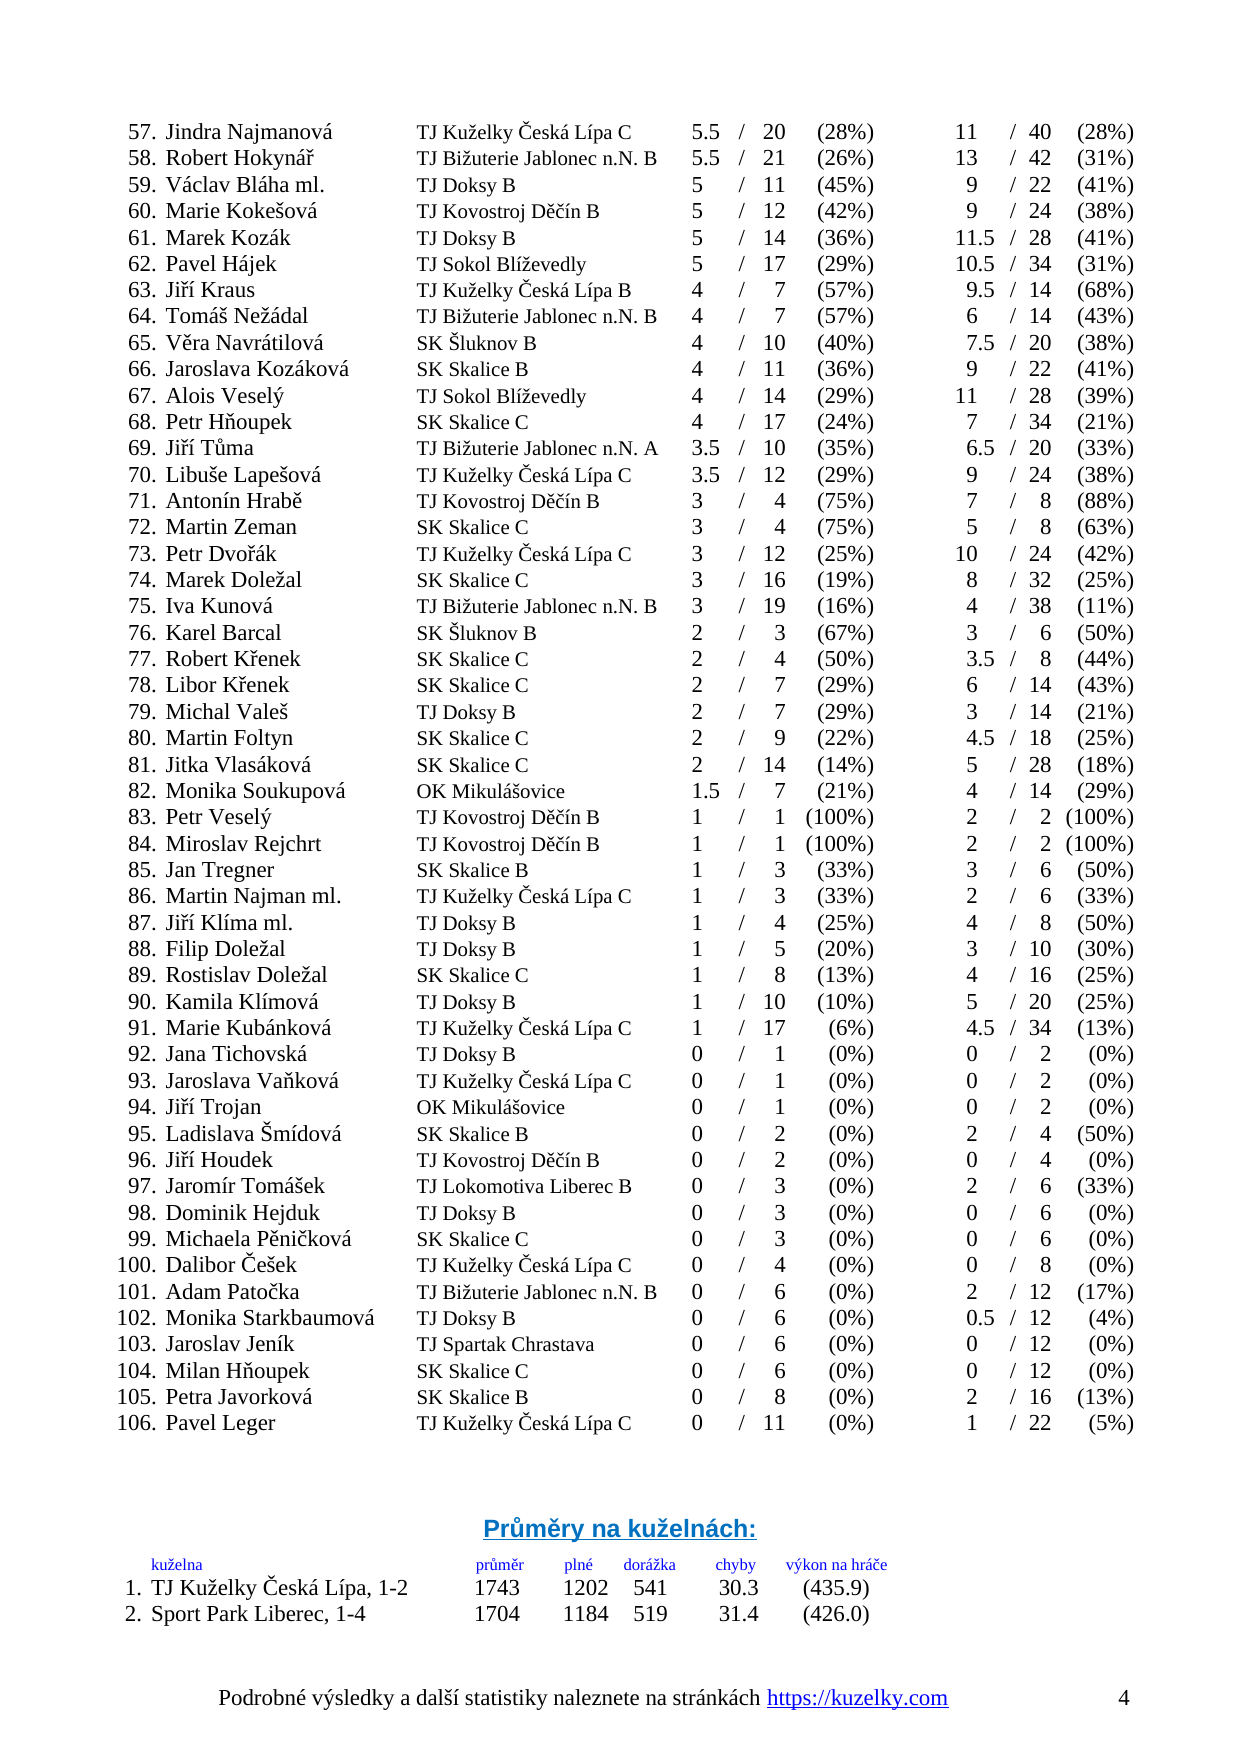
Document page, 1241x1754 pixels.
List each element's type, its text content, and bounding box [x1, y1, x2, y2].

text 104. Milan Hňoupek SK Skalice C 0 / 6 (0%) 0 / 12 (0%) [106, 1357, 1134, 1383]
text 66. Jaroslava Kozáková SK Skalice B 4 / 11 (36%) 9 / 22 (41%) [106, 355, 1134, 382]
text 88. Filip Doležal TJ Doksy B 1 / 5 (20%) 3 / 10 (30%) [106, 935, 1134, 961]
text 90. Kamila Klímová TJ Doksy B 1 / 10 (10%) 5 / 20 (25%) [106, 988, 1134, 1014]
text 78. Libor Křenek SK Skalice C 2 / 7 (29%) 6 / 14 (43%) [106, 672, 1134, 698]
text kuželna průměr plné dorážka chyby výkon na hráče [106, 1555, 1134, 1574]
text 71. Antonín Hrabě TJ Kovostroj Děčín B 3 / 4 (75%) 7 / 8 (88%) [106, 487, 1134, 513]
text 89. Rostislav Doležal SK Skalice C 1 / 8 (13%) 4 / 16 (25%) [106, 961, 1134, 988]
text 99. Michaela Pěničková SK Skalice C 0 / 3 (0%) 0 / 6 (0%) [106, 1225, 1134, 1251]
text 57. Jindra Najmanová TJ Kuželky Česká Lípa C 5.5 / 20 (28%) 11 / 40 (28%) [106, 118, 1134, 144]
text 67. Alois Veselý TJ Sokol Blíževedly 4 / 14 (29%) 11 / 28 (39%) [106, 382, 1134, 408]
text 101. Adam Patočka TJ Bižuterie Jablonec n.N. B 0 / 6 (0%) 2 / 12 (17%) [106, 1278, 1134, 1304]
text 106. Pavel Leger TJ Kuželky Česká Lípa C 0 / 11 (0%) 1 / 22 (5%) [106, 1409, 1134, 1436]
text 72. Martin Zeman SK Skalice C 3 / 4 (75%) 5 / 8 (63%) [106, 513, 1134, 540]
text 105. Petra Javorková SK Skalice B 0 / 8 (0%) 2 / 16 (13%) [106, 1383, 1134, 1409]
text 97. Jaromír Tomášek TJ Lokomotiva Liberec B 0 / 3 (0%) 2 / 6 (33%) [106, 1172, 1134, 1199]
text 87. Jiří Klíma ml. TJ Doksy B 1 / 4 (25%) 4 / 8 (50%) [106, 909, 1134, 935]
text 65. Věra Navrátilová SK Šluknov B 4 / 10 (40%) 7.5 / 20 (38%) [106, 329, 1134, 355]
text 75. Iva Kunová TJ Bižuterie Jablonec n.N. B 3 / 19 (16%) 4 / 38 (11%) [106, 592, 1134, 619]
text 82. Monika Soukupová OK Mikulášovice 1.5 / 7 (21%) 4 / 14 (29%) [106, 777, 1134, 803]
text 68. Petr Hňoupek SK Skalice C 4 / 17 (24%) 7 / 34 (21%) [106, 408, 1134, 434]
text 100. Dalibor Češek TJ Kuželky Česká Lípa C 0 / 4 (0%) 0 / 8 (0%) [106, 1251, 1134, 1278]
text 58. Robert Hokynář TJ Bižuterie Jablonec n.N. B 5.5 / 21 (26%) 13 / 42 (31%) [106, 144, 1134, 171]
text 77. Robert Křenek SK Skalice C 2 / 4 (50%) 3.5 / 8 (44%) [106, 645, 1134, 672]
text 60. Marie Kokešová TJ Kovostroj Děčín B 5 / 12 (42%) 9 / 24 (38%) [106, 197, 1134, 223]
text 91. Marie Kubánková TJ Kuželky Česká Lípa C 1 / 17 (6%) 4.5 / 34 (13%) [106, 1014, 1134, 1041]
text 93. Jaroslava Vaňková TJ Kuželky Česká Lípa C 0 / 1 (0%) 0 / 2 (0%) [106, 1067, 1134, 1093]
text 92. Jana Tichovská TJ Doksy B 0 / 1 (0%) 0 / 2 (0%) [106, 1041, 1134, 1067]
text 74. Marek Doležal SK Skalice C 3 / 16 (19%) 8 / 32 (25%) [106, 566, 1134, 592]
text Průměry na kuželnách: [94, 1513, 1145, 1542]
text 83. Petr Veselý TJ Kovostroj Děčín B 1 / 1 (100%) 2 / 2 (100%) [106, 803, 1134, 830]
text 103. Jaroslav Jeník TJ Spartak Chrastava 0 / 6 (0%) 0 / 12 (0%) [106, 1330, 1134, 1357]
text 95. Ladislava Šmídová SK Skalice B 0 / 2 (0%) 2 / 4 (50%) [106, 1119, 1134, 1146]
text 98. Dominik Hejduk TJ Doksy B 0 / 3 (0%) 0 / 6 (0%) [106, 1199, 1134, 1225]
text 2. Sport Park Liberec, 1-4 1704 1184 519 31.4 (426.0) [106, 1600, 1134, 1627]
text 62. Pavel Hájek TJ Sokol Blíževedly 5 / 17 (29%) 10.5 / 34 (31%) [106, 250, 1134, 276]
text 86. Martin Najman ml. TJ Kuželky Česká Lípa C 1 / 3 (33%) 2 / 6 (33%) [106, 882, 1134, 909]
text 64. Tomáš Nežádal TJ Bižuterie Jablonec n.N. B 4 / 7 (57%) 6 / 14 (43%) [106, 303, 1134, 329]
text 79. Michal Valeš TJ Doksy B 2 / 7 (29%) 3 / 14 (21%) [106, 698, 1134, 724]
text 102. Monika Starkbaumová TJ Doksy B 0 / 6 (0%) 0.5 / 12 (4%) [106, 1304, 1134, 1330]
text 96. Jiří Houdek TJ Kovostroj Děčín B 0 / 2 (0%) 0 / 4 (0%) [106, 1146, 1134, 1172]
text 1. TJ Kuželky Česká Lípa, 1-2 1743 1202 541 30.3 (435.9) [106, 1574, 1134, 1600]
text 81. Jitka Vlasáková SK Skalice C 2 / 14 (14%) 5 / 28 (18%) [106, 751, 1134, 777]
text 80. Martin Foltyn SK Skalice C 2 / 9 (22%) 4.5 / 18 (25%) [106, 724, 1134, 751]
text 59. Václav Bláha ml. TJ Doksy B 5 / 11 (45%) 9 / 22 (41%) [106, 171, 1134, 197]
text 61. Marek Kozák TJ Doksy B 5 / 14 (36%) 11.5 / 28 (41%) [106, 223, 1134, 250]
text 84. Miroslav Rejchrt TJ Kovostroj Děčín B 1 / 1 (100%) 2 / 2 (100%) [106, 830, 1134, 856]
text 76. Karel Barcal SK Šluknov B 2 / 3 (67%) 3 / 6 (50%) [106, 619, 1134, 645]
text 73. Petr Dvořák TJ Kuželky Česká Lípa C 3 / 12 (25%) 10 / 24 (42%) [106, 540, 1134, 566]
text 85. Jan Tregner SK Skalice B 1 / 3 (33%) 3 / 6 (50%) [106, 856, 1134, 882]
text 94. Jiří Trojan OK Mikulášovice 0 / 1 (0%) 0 / 2 (0%) [106, 1093, 1134, 1119]
text 69. Jiří Tůma TJ Bižuterie Jablonec n.N. A 3.5 / 10 (35%) 6.5 / 20 (33%) [106, 434, 1134, 461]
text 63. Jiří Kraus TJ Kuželky Česká Lípa B 4 / 7 (57%) 9.5 / 14 (68%) [106, 276, 1134, 303]
text 70. Libuše Lapešová TJ Kuželky Česká Lípa C 3.5 / 12 (29%) 9 / 24 (38%) [106, 461, 1134, 487]
